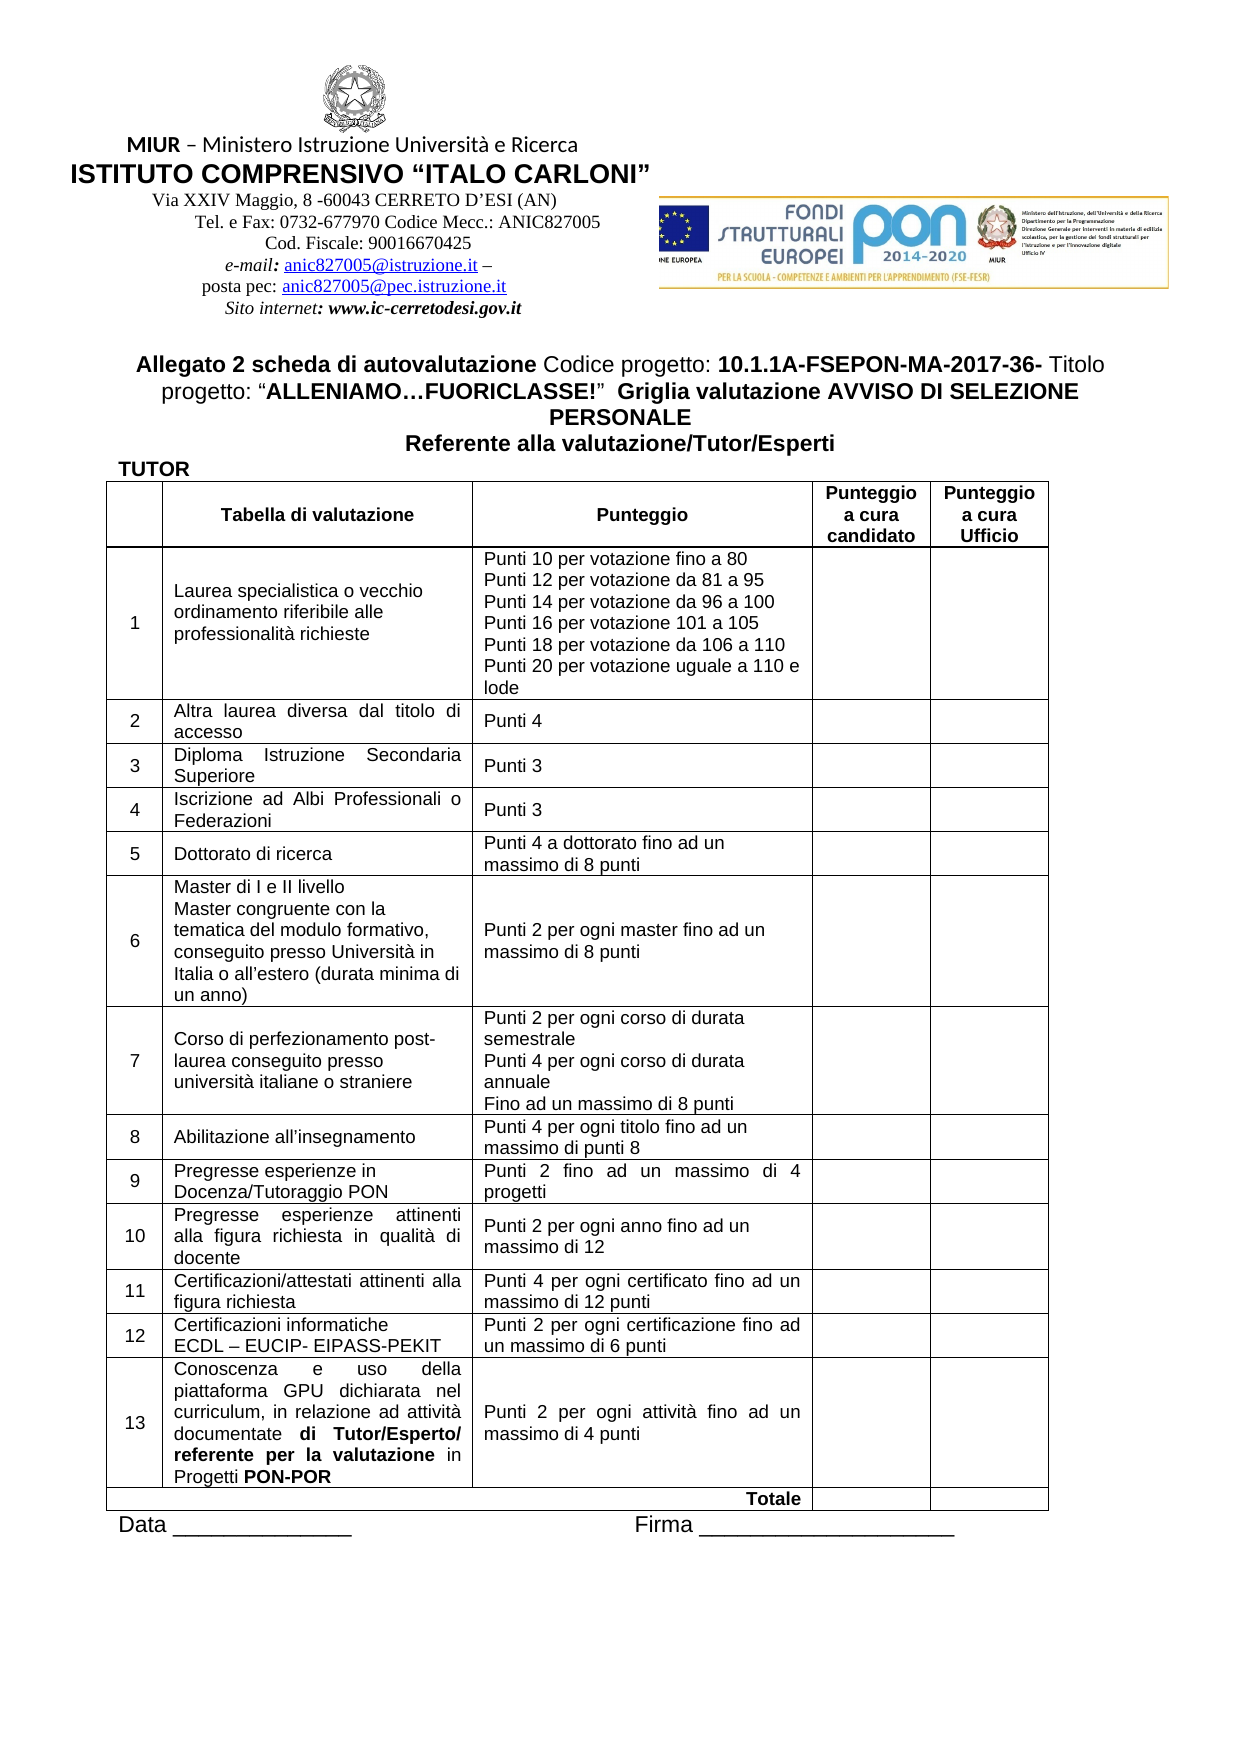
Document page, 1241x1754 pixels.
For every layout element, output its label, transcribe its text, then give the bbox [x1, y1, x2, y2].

table_cell 9 [107, 1160, 162, 1203]
table_cell [813, 1358, 930, 1487]
table_cell [931, 788, 1048, 831]
table_cell [931, 1314, 1048, 1357]
table_cell [813, 876, 930, 1006]
table_cell Punti 4 [473, 700, 812, 743]
table_cell [813, 1270, 930, 1313]
table_cell Diploma Istruzione Secondaria Superiore [163, 744, 472, 787]
table_cell [931, 1488, 1048, 1510]
table_header Punteggio [473, 482, 812, 546]
table_cell Punti 10 per votazione fino a 80 Punti 12 per votazione da 81 a 95 Punti 14 per votazione da 96 a 100 Punti 16 per votazione 101 a 105 Punti 18 per votazione da 106 a 110 Punti 20 per votazione uguale a 110 e lode [473, 548, 812, 698]
text Referente alla valutazione/Tutor/Esperti [118, 430, 1122, 457]
table_cell Master di I e II livello Master congruente con la tematica del modulo formativo, conseguito presso Università in Italia o all’estero (durata minima di un anno) [163, 876, 472, 1006]
table_cell 5 [107, 832, 162, 875]
table_cell [931, 1358, 1048, 1487]
table_cell Dottorato di ricerca [163, 832, 472, 875]
table_cell Punti 2 per ogni master fino ad un massimo di 8 punti [473, 876, 812, 1006]
table_cell Pregresse esperienze attinenti alla figura richiesta in qualità di docente [163, 1204, 472, 1268]
table_cell [931, 832, 1048, 875]
table_cell 1 [107, 548, 162, 698]
table_cell 12 [107, 1314, 162, 1357]
table_cell Certificazioni informatiche ECDL – EUCIP- EIPASS-PEKIT [163, 1314, 472, 1357]
table_header Punteggio a cura candidato [813, 482, 930, 546]
table_cell 2 [107, 700, 162, 743]
table_cell Punti 2 per ogni attività fino ad un massimo di 4 punti [473, 1358, 812, 1487]
table_cell [813, 700, 930, 743]
table_cell 8 [107, 1115, 162, 1158]
table_header Tabella di valutazione [163, 482, 472, 546]
table_cell [813, 832, 930, 875]
table_cell Punti 3 [473, 788, 812, 831]
table_header [107, 482, 162, 546]
table_cell [813, 1204, 930, 1268]
table_cell [813, 1488, 930, 1510]
table_cell Totale [107, 1488, 812, 1510]
table_cell [931, 876, 1048, 1006]
table_cell Corso di perfezionamento post-laurea conseguito presso università italiane o straniere [163, 1007, 472, 1114]
table_cell 11 [107, 1270, 162, 1313]
table_cell [931, 1160, 1048, 1203]
table_cell [813, 1115, 930, 1158]
text Allegato 2 scheda di autovalutazione Codice progetto: 10.1.1A-FSEPON-MA-2017-36- Titolo progetto: “ALLENIAMO…FUORICLASSE!” Griglia valutazione AVVISO DI SELEZIONE PERSONALE [118, 351, 1122, 430]
text Data ______________ Firma ____________________ [118, 1511, 1122, 1537]
table_cell [931, 1007, 1048, 1114]
text TUTOR [118, 457, 1122, 481]
table_cell [931, 1115, 1048, 1158]
table_cell Laurea specialistica o vecchio ordinamento riferibile alle professionalità richieste [163, 548, 472, 698]
table_cell Punti 3 [473, 744, 812, 787]
table_cell 7 [107, 1007, 162, 1114]
table_cell [813, 744, 930, 787]
table_cell 6 [107, 876, 162, 1006]
table_cell 4 [107, 788, 162, 831]
table_cell 3 [107, 744, 162, 787]
table_cell Pregresse esperienze in Docenza/Tutoraggio PON [163, 1160, 472, 1203]
table_cell [931, 744, 1048, 787]
table_cell [813, 1160, 930, 1203]
table_cell Certificazioni/attestati attinenti alla figura richiesta [163, 1270, 472, 1313]
table_cell Altra laurea diversa dal titolo di accesso [163, 700, 472, 743]
table_cell Conoscenza e uso della piattaforma GPU dichiarata nel curriculum, in relazione ad attività documentate di Tutor/Esperto/ referente per la valutazione in Progetti PON-POR [163, 1358, 472, 1487]
table_cell Punti 2 per ogni certificazione fino ad un massimo di 6 punti [473, 1314, 812, 1357]
table_cell Abilitazione all’insegnamento [163, 1115, 472, 1158]
table_cell 13 [107, 1358, 162, 1487]
table_cell 10 [107, 1204, 162, 1268]
table_cell Punti 2 per ogni corso di durata semestrale Punti 4 per ogni corso di durata annuale Fino ad un massimo di 8 punti [473, 1007, 812, 1114]
table_cell [931, 548, 1048, 698]
table_cell [813, 1007, 930, 1114]
table_cell [931, 700, 1048, 743]
table_cell Iscrizione ad Albi Professionali o Federazioni [163, 788, 472, 831]
picture [659, 196, 1169, 289]
table_cell Punti 2 fino ad un massimo di 4 progetti [473, 1160, 812, 1203]
table_cell [931, 1204, 1048, 1268]
table_cell Punti 4 per ogni titolo fino ad un massimo di punti 8 [473, 1115, 812, 1158]
table_cell [813, 1314, 930, 1357]
table_cell Punti 2 per ogni anno fino ad un massimo di 12 [473, 1204, 812, 1268]
table_header Punteggio a cura Ufficio [931, 482, 1048, 546]
table_cell Punti 4 per ogni certificato fino ad un massimo di 12 punti [473, 1270, 812, 1313]
table_cell [813, 548, 930, 698]
table_cell [931, 1270, 1048, 1313]
table_cell Punti 4 a dottorato fino ad un massimo di 8 punti [473, 832, 812, 875]
table_cell [813, 788, 930, 831]
